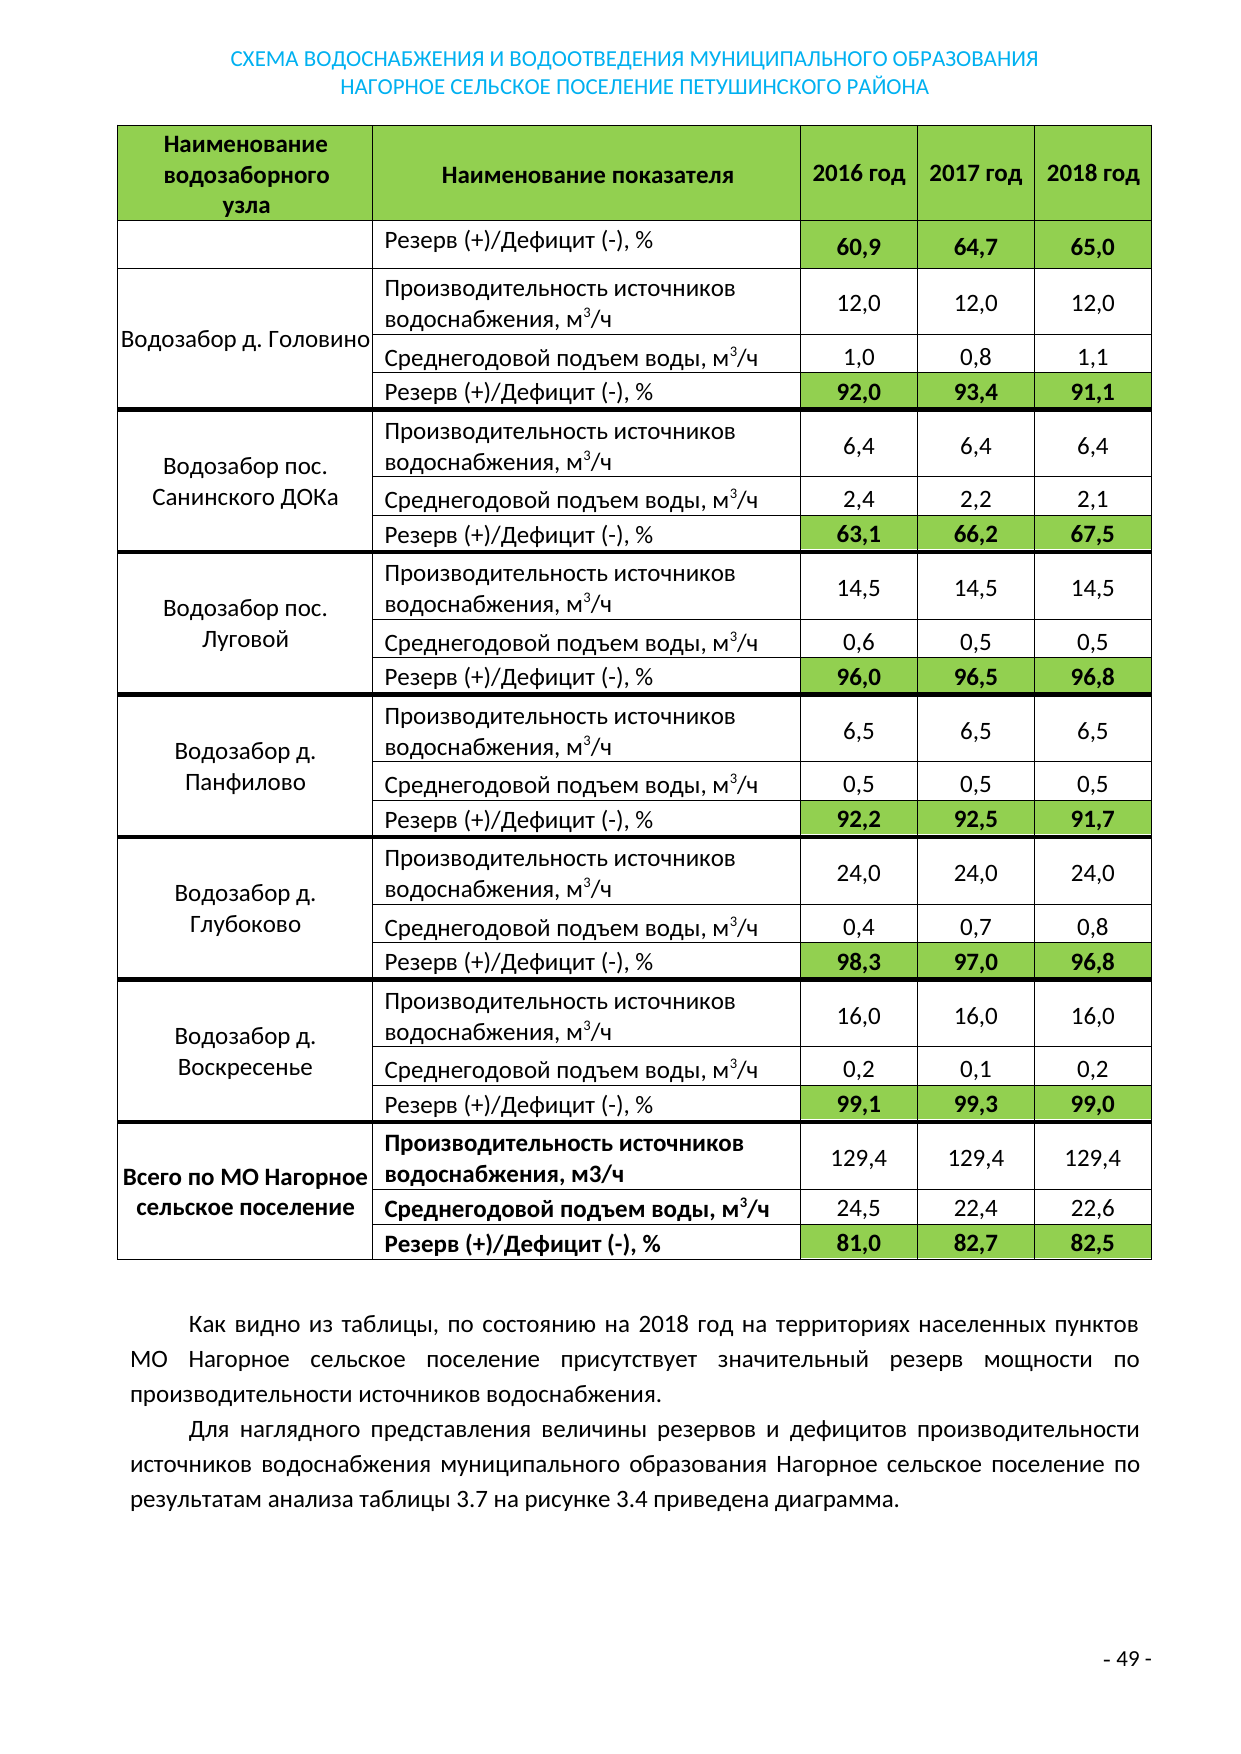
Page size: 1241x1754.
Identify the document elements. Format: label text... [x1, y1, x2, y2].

table_header Наименование водозаборного узла [118, 126, 372, 220]
table_cell 24,0 [1035, 839, 1151, 904]
table_cell Водозабор д. Головино [118, 269, 372, 407]
table_cell 0,5 [918, 620, 1034, 657]
table_cell 129,4 [801, 1124, 917, 1189]
table_cell 2,1 [1035, 477, 1151, 515]
table_cell Резерв (+)/Дефицит (-), % [373, 373, 800, 407]
table_cell 0,5 [1035, 620, 1151, 657]
table_cell Водозабор пос. Луговой [118, 554, 372, 692]
table_cell 92,2 [801, 801, 917, 834]
table_cell 64,7 [918, 221, 1034, 268]
table_cell 6,5 [918, 697, 1034, 761]
table_cell Резерв (+)/Дефицит (-), % [373, 1086, 800, 1119]
table_cell 2,2 [918, 477, 1034, 515]
table_cell 6,4 [918, 412, 1034, 476]
table_cell 65,0 [1035, 221, 1151, 268]
table_cell Среднегодовой подъем воды, м3/ч [373, 762, 800, 800]
table_cell 81,0 [801, 1225, 917, 1258]
table_cell Производительность источников водоснабжения, м3/ч [373, 839, 800, 904]
table_cell 82,5 [1035, 1225, 1151, 1258]
table_header Наименование показателя [373, 126, 800, 220]
table_cell 60,9 [801, 221, 917, 268]
table_cell Среднегодовой подъем воды, м3/ч [373, 477, 800, 515]
table_header 2017 год [918, 126, 1034, 220]
table_cell 0,6 [801, 620, 917, 657]
table_cell 22,4 [918, 1190, 1034, 1223]
table_cell 16,0 [1035, 982, 1151, 1046]
table_cell Среднегодовой подъем воды, м3/ч [373, 1047, 800, 1085]
table_cell 0,2 [1035, 1047, 1151, 1085]
table_cell Резерв (+)/Дефицит (-), % [373, 516, 800, 549]
table_cell 129,4 [1035, 1124, 1151, 1189]
table_cell Производительность источников водоснабжения, м3/ч [373, 982, 800, 1046]
table_cell Резерв (+)/Дефицит (-), % [373, 658, 800, 692]
table_cell 99,1 [801, 1086, 917, 1119]
table_cell 22,6 [1035, 1190, 1151, 1223]
table_cell 0,5 [1035, 762, 1151, 800]
table_cell 0,7 [918, 905, 1034, 942]
table_cell 96,8 [1035, 658, 1151, 692]
table_cell Производительность источников водоснабжения, м3/ч [373, 554, 800, 619]
table_cell 2,4 [801, 477, 917, 515]
table_cell 24,0 [801, 839, 917, 904]
table_cell 129,4 [918, 1124, 1034, 1189]
table_cell 63,1 [801, 516, 917, 549]
table_cell Водозабор пос. Санинского ДОКа [118, 412, 372, 549]
table_cell 12,0 [801, 269, 917, 334]
text Как видно из таблицы, по состоянию на 2018 год на территориях населенных пунктов МО Нагорное сельское поселение присутствует значительный резерв мощности по производительности источников водоснабжения. [130, 1308, 1141, 1408]
table_cell Водозабор д. Глубоково [118, 839, 372, 977]
table_cell 91,7 [1035, 801, 1151, 834]
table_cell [373, 269, 800, 334]
table_cell Водозабор д. Воскресенье [118, 982, 372, 1119]
table_cell 12,0 [918, 269, 1034, 334]
table_cell Водозабор д. Панфилово [118, 697, 372, 834]
table_cell Среднегодовой подъем воды, м3/ч [373, 335, 800, 372]
table_cell Среднегодовой подъем воды, м3/ч [373, 1190, 800, 1223]
table_cell 14,5 [918, 554, 1034, 619]
table_cell 14,5 [801, 554, 917, 619]
table_cell 6,5 [1035, 697, 1151, 761]
table_cell 1,0 [801, 335, 917, 372]
table_cell 0,1 [918, 1047, 1034, 1085]
table_cell 82,7 [918, 1225, 1034, 1258]
table_cell 12,0 [1035, 269, 1151, 334]
table_cell 0,2 [801, 1047, 917, 1085]
table_cell 0,4 [801, 905, 917, 942]
table_cell Всего по МО Нагорное сельское поселение [118, 1124, 372, 1258]
table_cell 6,5 [801, 697, 917, 761]
table_cell Резерв (+)/Дефицит (-), % [373, 943, 800, 977]
table_cell Резерв (+)/Дефицит (-), % [373, 221, 800, 268]
table_cell Производительность источников водоснабжения, м3/ч [373, 1124, 800, 1189]
table_cell 92,5 [918, 801, 1034, 834]
table_cell 92,0 [801, 373, 917, 407]
table_header 2016 год [801, 126, 917, 220]
table_cell 97,0 [918, 943, 1034, 977]
table_cell 96,5 [918, 658, 1034, 692]
table_cell 0,5 [801, 762, 917, 800]
table_cell 0,8 [918, 335, 1034, 372]
table_cell 98,3 [801, 943, 917, 977]
table_cell 0,8 [1035, 905, 1151, 942]
table_cell 0,5 [918, 762, 1034, 800]
table_cell 96,8 [1035, 943, 1151, 977]
table_cell Производительность источников водоснабжения, м3/ч [373, 412, 800, 476]
table_cell 66,2 [918, 516, 1034, 549]
table_cell 16,0 [801, 982, 917, 1046]
table_cell 24,5 [801, 1190, 917, 1223]
table_cell Резерв (+)/Дефицит (-), % [373, 801, 800, 834]
table_cell Среднегодовой подъем воды, м3/ч [373, 620, 800, 657]
table_cell 1,1 [1035, 335, 1151, 372]
table_cell 67,5 [1035, 516, 1151, 549]
table_cell 24,0 [918, 839, 1034, 904]
table_cell 91,1 [1035, 373, 1151, 407]
table_header 2018 год [1035, 126, 1151, 220]
table_cell 6,4 [1035, 412, 1151, 476]
table_cell 14,5 [1035, 554, 1151, 619]
table_cell Резерв (+)/Дефицит (-), % [373, 1225, 800, 1258]
table_cell 16,0 [918, 982, 1034, 1046]
text Для наглядного представления величины резервов и дефицитов производительности источников водоснабжения муниципального образования Нагорное сельское поселение по результатам анализа таблицы 3.7 на рисунке 3.4 приведена диаграмма. [130, 1413, 1141, 1514]
table_cell 6,4 [801, 412, 917, 476]
table_cell Производительность источников водоснабжения, м3/ч [373, 697, 800, 761]
table_cell Среднегодовой подъем воды, м3/ч [373, 905, 800, 942]
table_cell 99,3 [918, 1086, 1034, 1119]
table_cell 93,4 [918, 373, 1034, 407]
table_cell 99,0 [1035, 1086, 1151, 1119]
table_cell 96,0 [801, 658, 917, 692]
